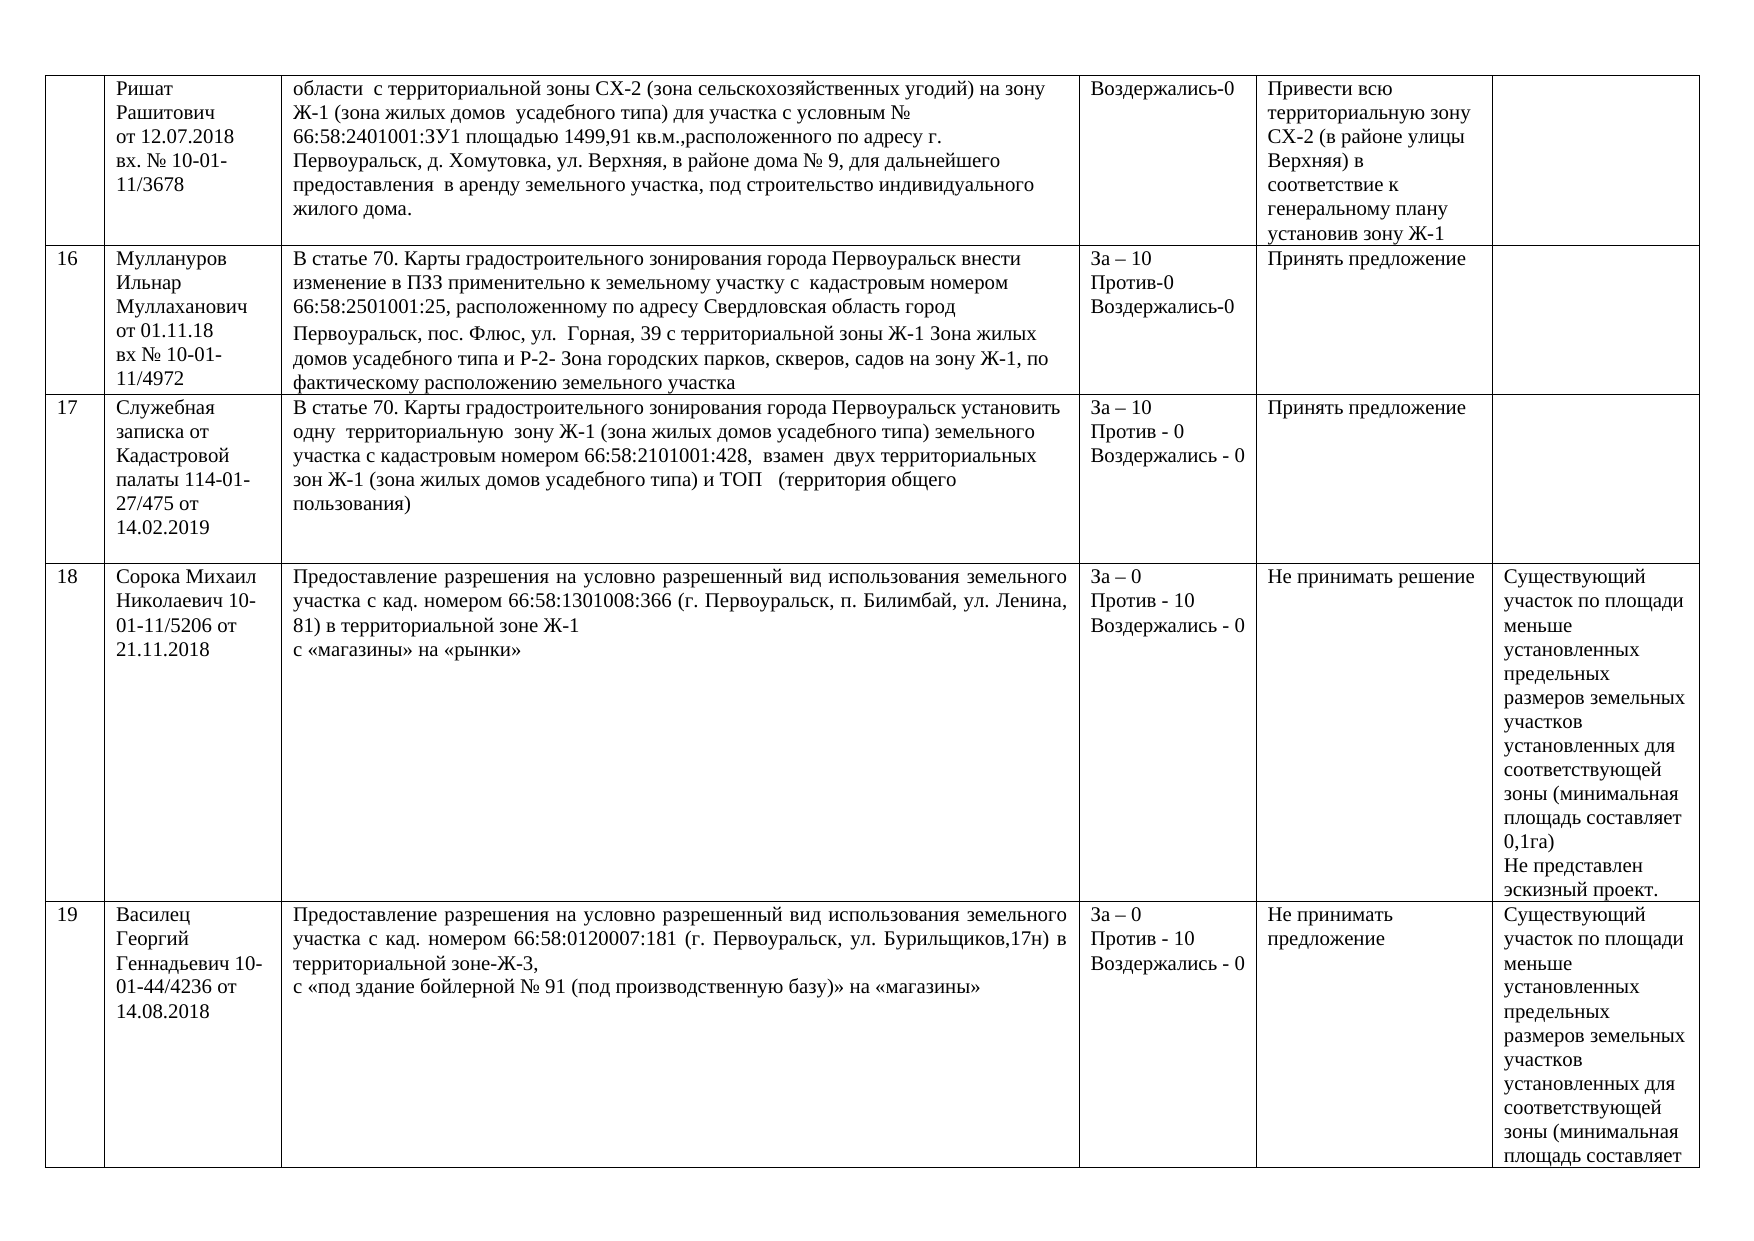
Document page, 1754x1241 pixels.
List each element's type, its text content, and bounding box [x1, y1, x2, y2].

table_cell Сорока Михаил Николаевич 10-01-11/5206 от 21.11.2018 [105, 564, 281, 901]
table_cell За – 10 Против - 0 Воздержались - 0 [1080, 395, 1256, 563]
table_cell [1493, 902, 1699, 1167]
table_cell В статье 70. Карты градостроительного зонирования города Первоуральск внести изменение в ПЗЗ применительно к земельному участку с кадастровым номером 66:58:2501001:25, расположенному по адресу Свердловская область город Первоуральск, пос. Флюс, ул. Горная, 39 с территориальной зоны Ж-1 Зона жилых домов усадебного типа и Р-2- Зона городских парков, скверов, садов на зону Ж-1, по фактическому расположению земельного участка [282, 246, 1079, 394]
table_cell [1493, 76, 1699, 244]
table_cell 16 [46, 246, 104, 394]
table_cell [1493, 246, 1699, 394]
table_cell 18 [46, 564, 104, 901]
table_cell За – 10 Против-0 Воздержались-0 [1080, 246, 1256, 394]
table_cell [1080, 902, 1256, 1167]
table_cell В статье 70. Карты градостроительного зонирования города Первоуральск установить одну территориальную зону Ж-1 (зона жилых домов усадебного типа) земельного участка с кадастровым номером 66:58:2101001:428, взамен двух территориальных зон Ж-1 (зона жилых домов усадебного типа) и ТОП (территория общего пользования) [282, 395, 1079, 563]
table_cell 17 [46, 395, 104, 563]
table_cell 19 [46, 902, 104, 1167]
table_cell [105, 76, 281, 244]
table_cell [1257, 76, 1492, 244]
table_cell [1080, 76, 1256, 244]
table_cell Служебная записка от Кадастровой палаты 114-01-27/475 от 14.02.2019 [105, 395, 281, 563]
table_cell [105, 902, 281, 1167]
table_cell Принять предложение [1257, 395, 1492, 563]
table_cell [282, 76, 1079, 244]
table_cell Предоставление разрешения на условно разрешенный вид использования земельного участка с кад. номером 66:58:1301008:366 (г. Первоуральск, п. Билимбай, ул. Ленина, 81) в территориальной зоне Ж-1 с «магазины» на «рынки» [282, 564, 1079, 901]
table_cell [1257, 902, 1492, 1167]
table_cell Не принимать решение [1257, 564, 1492, 901]
table_cell Муллануров Ильнар Муллаханович от 01.11.18 вх № 10-01-11/4972 [105, 246, 281, 394]
table_cell 15 [46, 76, 104, 244]
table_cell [282, 902, 1079, 1167]
table_cell За – 0 Против - 10 Воздержались - 0 [1080, 564, 1256, 901]
table_cell [1493, 395, 1699, 563]
table_cell Существующий участок по площади меньше установленных предельных размеров земельных участков установленных для соответствующей зоны (минимальная площадь составляет 0,1га) Не представлен эскизный проект. [1493, 564, 1699, 901]
table_cell Принять предложение [1257, 246, 1492, 394]
